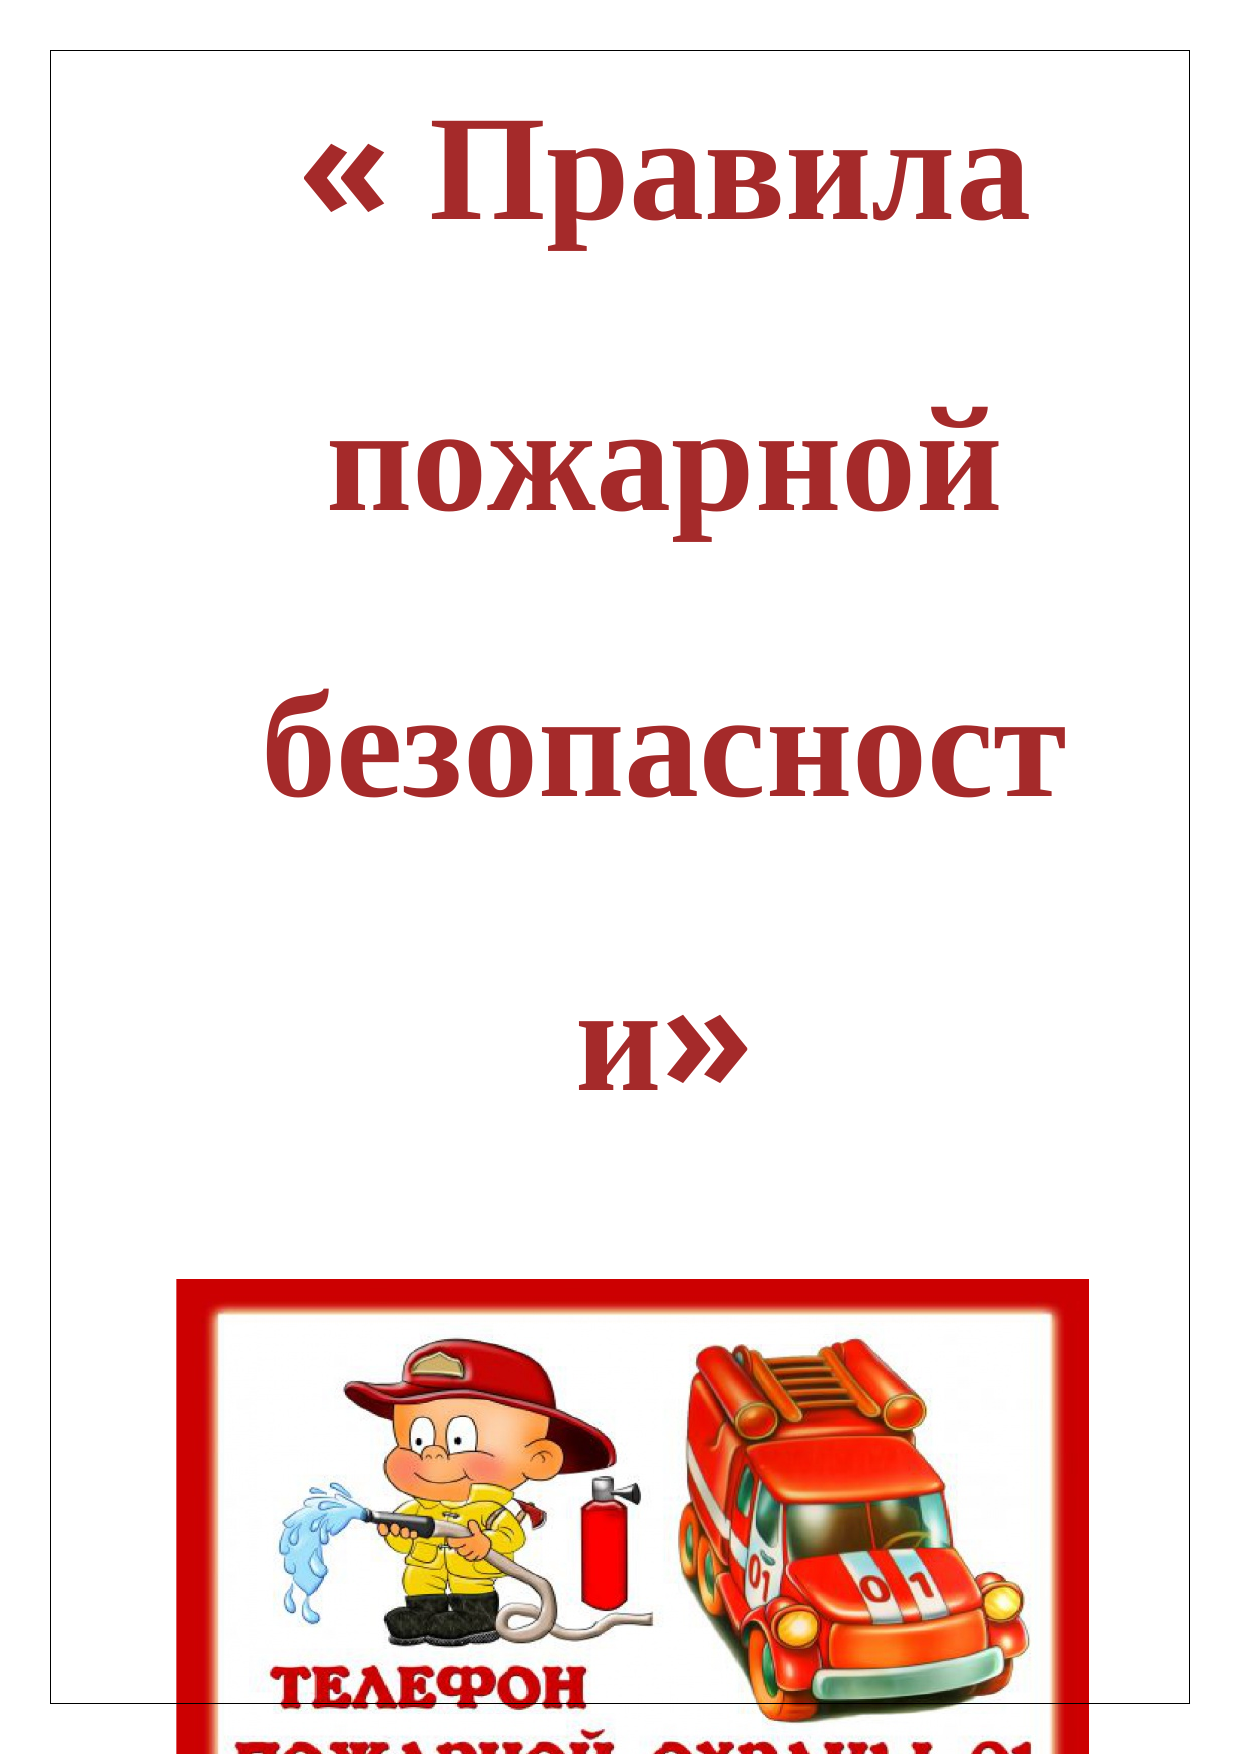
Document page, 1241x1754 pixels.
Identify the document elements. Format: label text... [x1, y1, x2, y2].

picture [176, 1704, 1089, 1754]
picture [176, 1279, 1089, 1703]
text « Правила пожарной безопасности» [177, 59, 1152, 1135]
